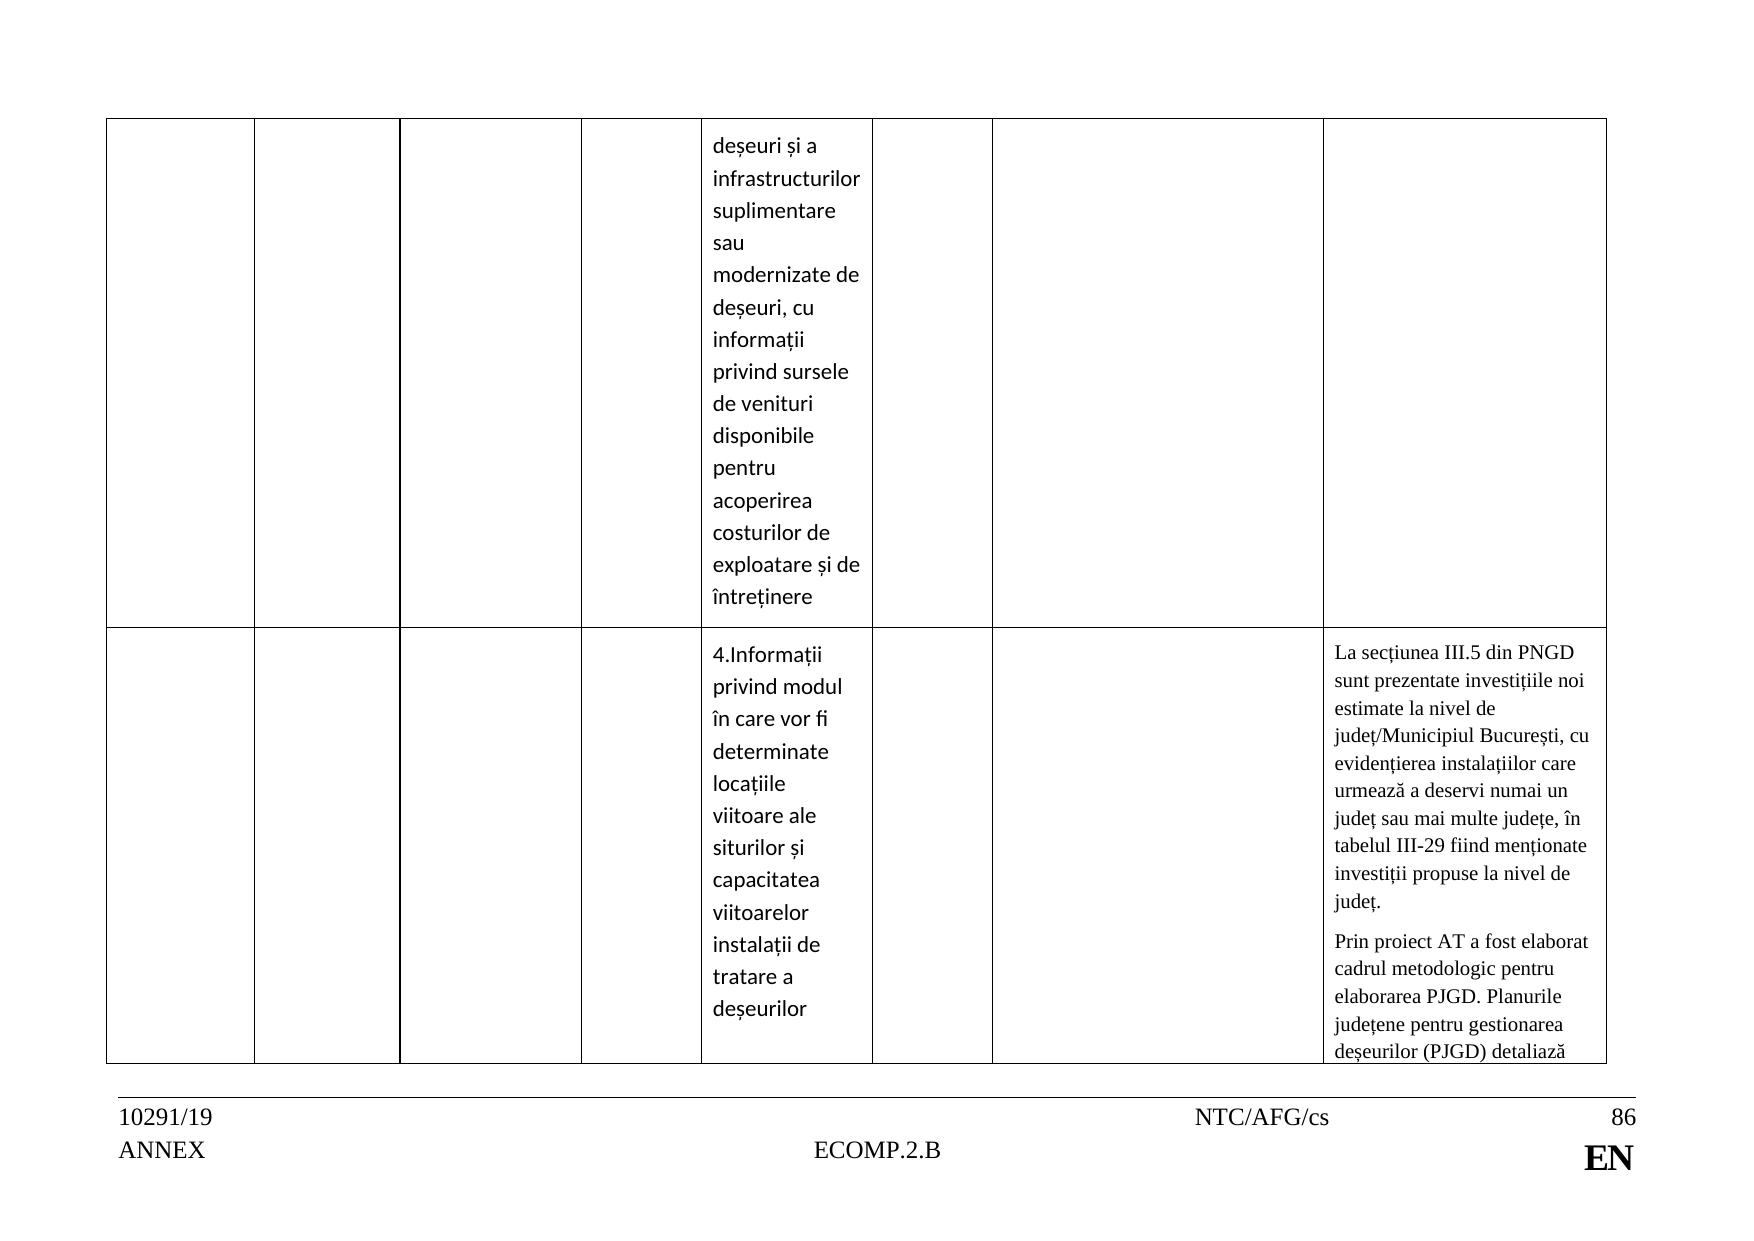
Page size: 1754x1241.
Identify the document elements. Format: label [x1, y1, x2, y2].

table_cell [1324, 628, 1606, 1063]
table_cell [401, 628, 581, 1063]
table_cell [582, 628, 701, 1063]
table_cell [401, 119, 581, 627]
table_cell [107, 628, 254, 1063]
table_cell [107, 119, 254, 627]
table_cell [255, 119, 399, 627]
table_cell [993, 628, 1323, 1063]
table_cell [873, 628, 992, 1063]
table_cell [702, 628, 872, 1063]
table_cell [255, 628, 399, 1063]
table_cell [582, 119, 701, 627]
